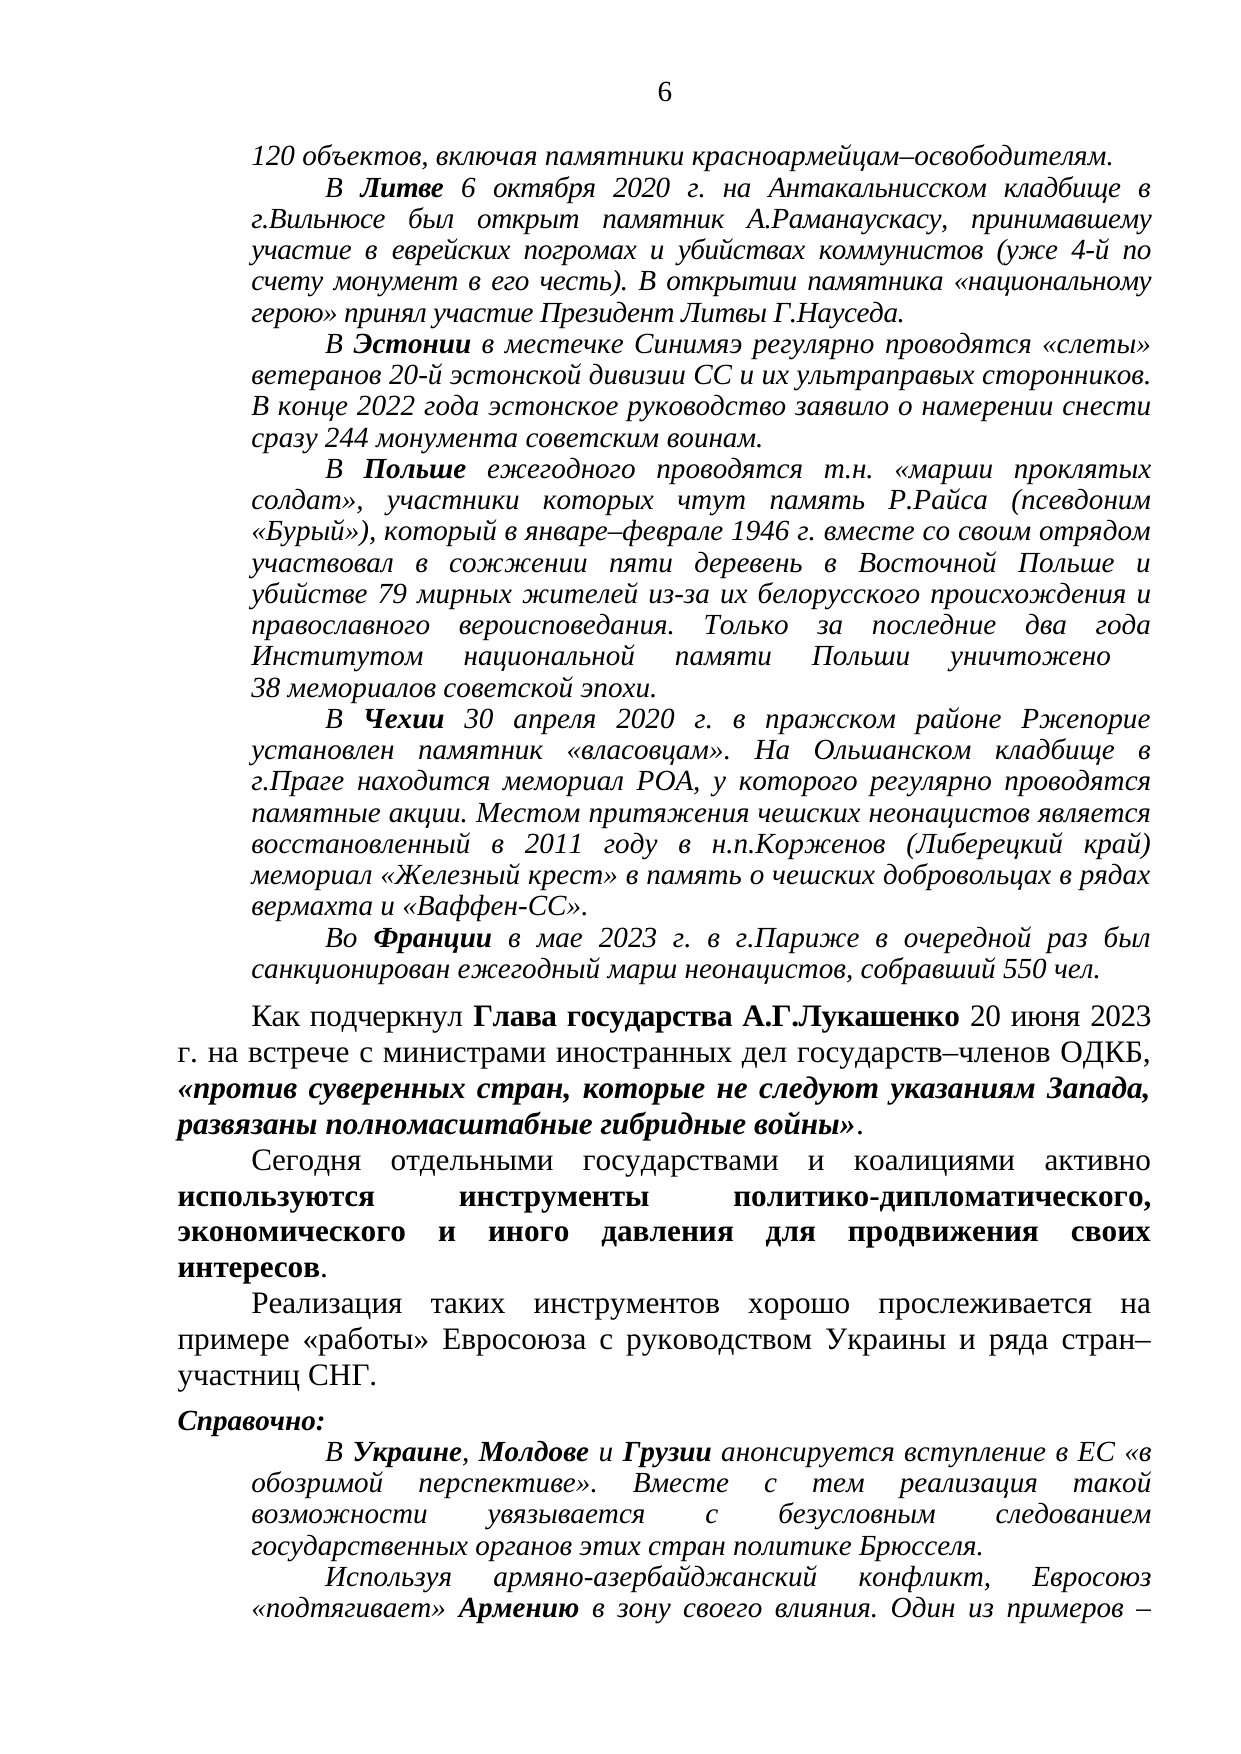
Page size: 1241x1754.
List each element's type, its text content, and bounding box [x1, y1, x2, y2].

text Во Франции в мае 2023 г. в г.Париже в очередной раз был санкционирован ежегодный марш неонацистов, собравший 550 чел. [251, 922, 1152, 984]
text Реализация таких инструментов хорошо прослеживается на примере «работы» Евросоюза с руководством Украины и ряда стран–участниц СНГ. [177, 1284, 1152, 1392]
text Как подчеркнул Глава государства А.Г.Лукашенко 20 июня 2023 г. на встрече с министрами иностранных дел государств–членов ОДКБ, «против суверенных стран, которые не следуют указаниям Запада, развязаны полномасштабные гибридные войны». [177, 997, 1152, 1141]
text Сегодня отдельными государствами и коалициями активно используются инструменты политико-дипломатического, экономического и иного давления для продвижения своих интересов. [177, 1141, 1152, 1284]
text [251, 1561, 1152, 1624]
text В Эстонии в местечке Синимяэ регулярно проводятся «слеты» ветеранов 20-й эстонской дивизии СС и их ультраправых сторонников. В конце 2022 года эстонское руководство заявило о намерении снести сразу 244 монумента советским воинам. [251, 328, 1152, 453]
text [251, 141, 1152, 172]
text В Украине, Молдове и Грузии анонсируется вступление в ЕС «в обозримой перспективе». Вместе с тем реализация такой возможности увязывается с безусловным следованием государственных органов этих стран политике Брюсселя. [251, 1436, 1152, 1561]
text В Польше ежегодного проводятся т.н. «марши проклятых солдат», участники которых чтут память Р.Райса (псевдоним «Бурый»), который в январе–феврале 1946 г. вместе со своим отрядом участвовал в сожжении пяти деревень в Восточной Польше и убийстве 79 мирных жителей из-за их белорусского происхождения и православного вероисповедания. Только за последние два года Институтом национальной памяти Польши уничтожено 38 мемориалов советской эпохи. [251, 453, 1152, 703]
text Справочно: [177, 1405, 1152, 1436]
text В Литве 6 октября 2020 г. на Антакальнисском кладбище в г.Вильнюсе был открыт памятник А.Раманаускасу, принимавшему участие в еврейских погромах и убийствах коммунистов (уже 4-й по счету монумент в его честь). В открытии памятника «национальному герою» принял участие Президент Литвы Г.Науседа. [251, 172, 1152, 328]
text В Чехии 30 апреля 2020 г. в пражском районе Ржепорие установлен памятник «власовцам». На Ольшанском кладбище в г.Праге находится мемориал РОА, у которого регулярно проводятся памятные акции. Местом притяжения чешских неонацистов является восстановленный в 2011 году в н.п.Корженов (Либерецкий край) мемориал «Железный крест» в память о чешских добровольцах в рядах вермахта и «Ваффен-СС». [251, 703, 1152, 922]
